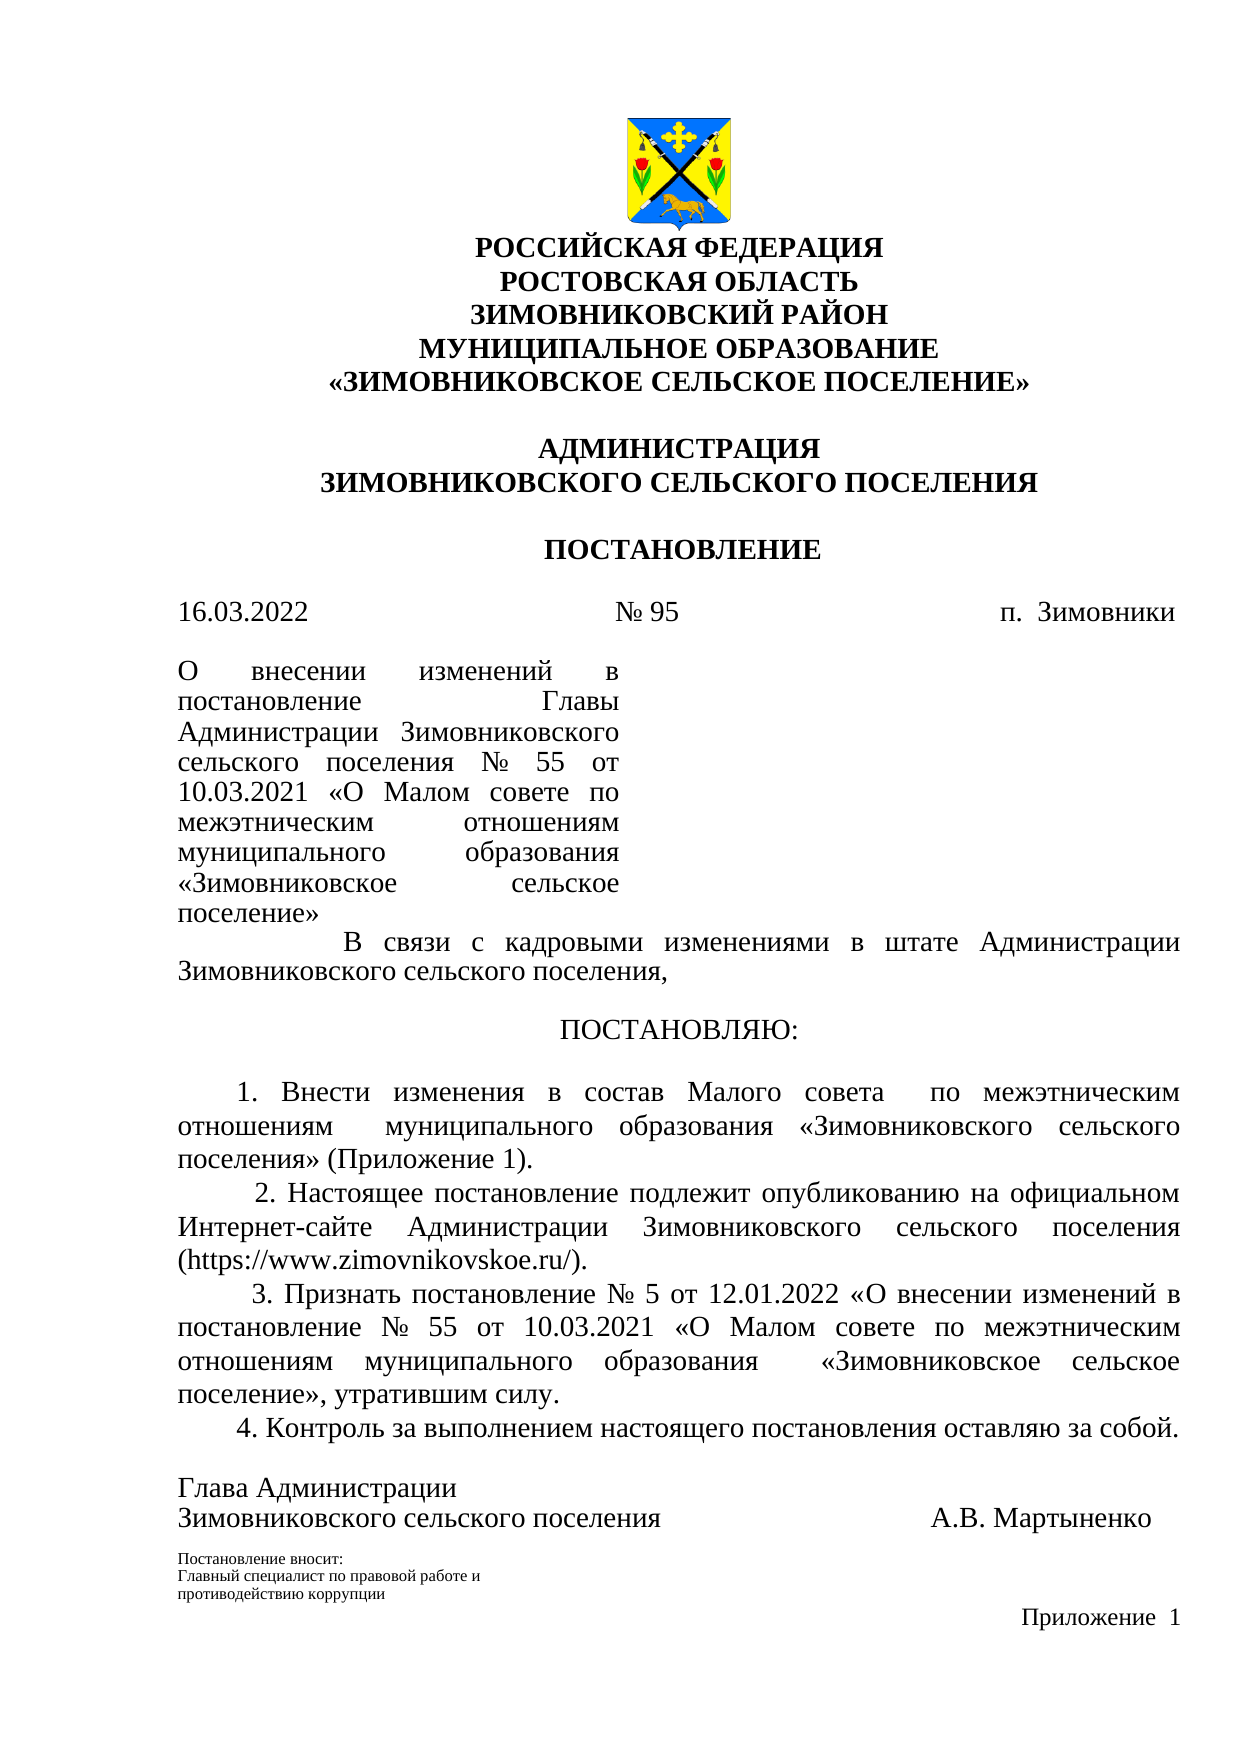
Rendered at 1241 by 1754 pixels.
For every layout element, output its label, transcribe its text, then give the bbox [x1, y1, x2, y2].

text АДМИНИСТРАЦИЯ [177, 432, 1181, 465]
text 1. Внести изменения в состав Малого совета по межэтническим отношениям муниципального образования «Зимовниковского сельского поселения» (Приложение 1). [177, 1074, 1181, 1175]
text РОСТОВСКАЯ ОБЛАСТЬ [177, 264, 1181, 297]
text РОССИЙСКАЯ ФЕДЕРАЦИЯ [177, 230, 1181, 264]
text МУНИЦИПАЛЬНОЕ ОБРАЗОВАНИЕ [177, 331, 1181, 364]
text «ЗИМОВНИКОВСКОЕ СЕЛЬСКОЕ ПОСЕЛЕНИЕ» [177, 364, 1181, 398]
text В связи с кадровыми изменениями в штате Администрации Зимовниковского сельского поселения, [177, 928, 1181, 987]
text ПОСТАНОВЛЯЮ: [177, 1016, 1181, 1045]
text Приложение 1 [177, 1602, 1181, 1631]
text Постановление вносит: [177, 1551, 1181, 1568]
text ПОСТАНОВЛЕНИЕ [177, 532, 1181, 566]
picture [627, 118, 731, 231]
text 2. Настоящее постановление подлежит опубликованию на официальном Интернет-сайте Администрации Зимовниковского сельского поселения (https://www.zimovnikovskoe.ru/). [177, 1175, 1181, 1276]
text Зимовниковского сельского поселения А.В. Мартыненко [177, 1504, 1181, 1534]
text 16.03.2022 № 95 п. Зимовники [177, 594, 1181, 628]
text ЗИМОВНИКОВСКИЙ РАЙОН [177, 297, 1181, 331]
text Глава Администрации [177, 1473, 1181, 1504]
text противодействию коррупции [177, 1585, 1181, 1602]
text О внесении изменений в постановление Главы Администрации Зимовниковского сельского поселения № 55 от 10.03.2021 «О Малом совете по межэтническим отношениям муниципального образования «Зимовниковское сельское поселение» [177, 657, 619, 928]
text 4. Контроль за выполнением настоящего постановления оставляю за собой. [177, 1410, 1181, 1443]
text Главный специалист по правовой работе и [177, 1568, 1181, 1585]
text ЗИМОВНИКОВСКОГО СЕЛЬСКОГО ПОСЕЛЕНИЯ [177, 465, 1181, 499]
text 3. Признать постановление № 5 от 12.01.2022 «О внесении изменений в постановление № 55 от 10.03.2021 «О Малом совете по межэтническим отношениям муниципального образования «Зимовниковское сельское поселение», утратившим силу. [177, 1276, 1181, 1410]
